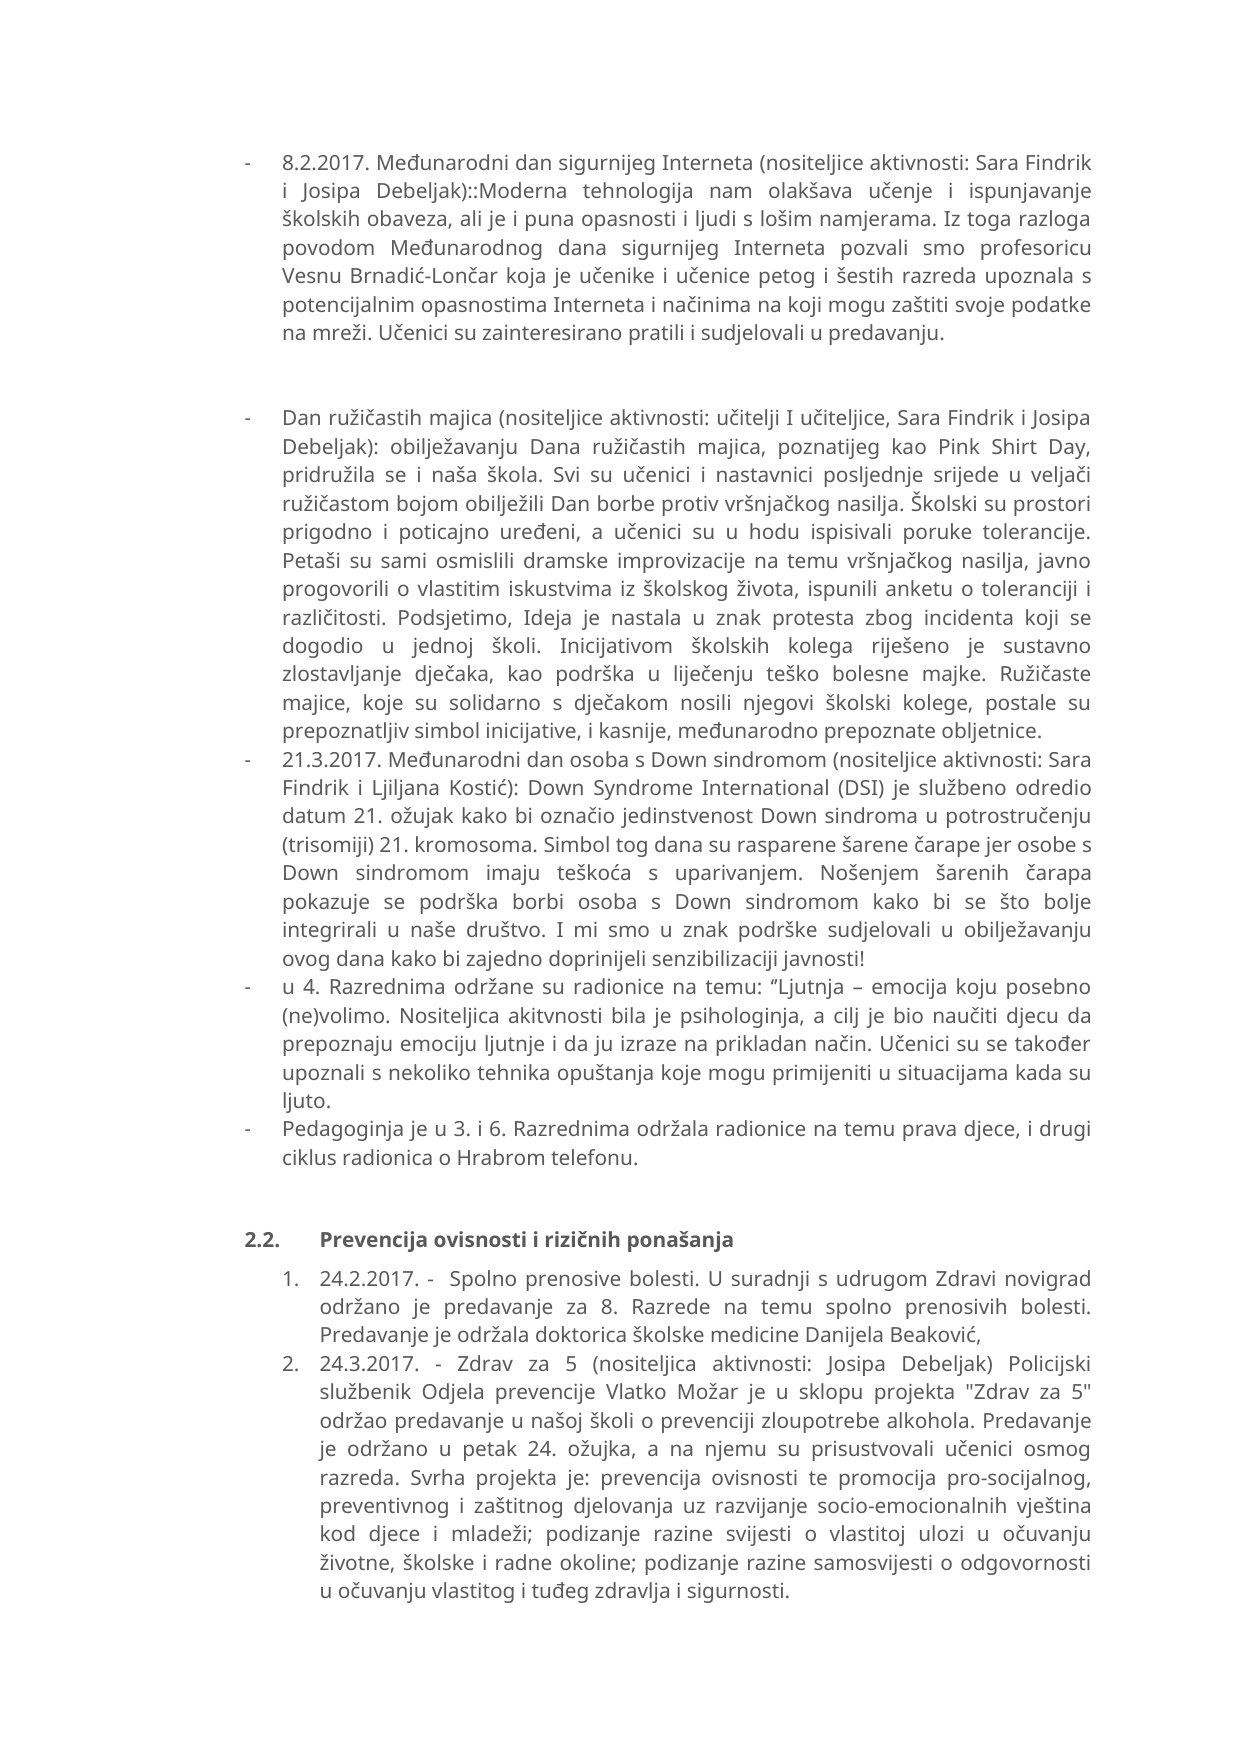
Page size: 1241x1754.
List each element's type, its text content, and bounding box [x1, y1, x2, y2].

list 21.3.2017. Međunarodni dan osoba s Down sindromom (nositeljice aktivnosti: Sara Findrik i Ljiljana Kostić): Down Syndrome International (DSI) je službeno odredio datum 21. ožujak kako bi označio jedinstvenost Down sindroma u potrostručenju (trisomiji) 21. kromosoma. Simbol tog dana su rasparene šarene čarape jer osobe s Down sindromom imaju teškoća s uparivanjem. Nošenjem šarenih čarapa pokazuje se podrška borbi osoba s Down sindromom kako bi se što bolje integrirali u naše društvo. I mi smo u znak podrške sudjelovali u obilježavanju ovog dana kako bi zajedno doprinijeli senzibilizaciji javnosti! [244, 745, 1093, 972]
list 24.2.2017. - Spolno prenosive bolesti. U suradnji s udrugom Zdravi novigrad održano je predavanje za 8. Razrede na temu spolno prenosivih bolesti. Predavanje je održala doktorica školske medicine Danijela Beaković, [282, 1264, 1093, 1349]
list 8.2.2017. Međunarodni dan sigurnijeg Interneta (nositeljice aktivnosti: Sara Findrik i Josipa Debeljak)::Moderna tehnologija nam olakšava učenje i ispunjavanje školskih obaveza, ali je i puna opasnosti i ljudi s lošim namjerama. Iz toga razloga povodom Međunarodnog dana sigurnijeg Interneta pozvali smo profesoricu Vesnu Brnadić-Lončar koja je učenike i učenice petog i šestih razreda upoznala s potencijalnim opasnostima Interneta i načinima na koji mogu zaštiti svoje podatke na mreži. Učenici su zainteresirano pratili i sudjelovali u predavanju. [244, 148, 1093, 347]
list u 4. Razrednima održane su radionice na temu: ‘’Ljutnja – emocija koju posebno (ne)volimo. Nositeljica akitvnosti bila je psihologinja, a cilj je bio naučiti djecu da prepoznaju emociju ljutnje i da ju izraze na prikladan način. Učenici su se također upoznali s nekoliko tehnika opuštanja koje mogu primijeniti u situacijama kada su ljuto. [244, 972, 1093, 1114]
list 24.3.2017. - Zdrav za 5 (nositeljica aktivnosti: Josipa Debeljak) Policijski službenik Odjela prevencije Vlatko Možar je u sklopu projekta "Zdrav za 5" održao predavanje u našoj školi o prevenciji zloupotrebe alkohola. Predavanje je održano u petak 24. ožujka, a na njemu su prisustvovali učenici osmog razreda. Svrha projekta je: prevencija ovisnosti te promocija pro-socijalnog, preventivnog i zaštitnog djelovanja uz razvijanje socio-emocionalnih vještina kod djece i mladeži; podizanje razine svijesti o vlastitoj ulozi u očuvanju životne, školske i radne okoline; podizanje razine samosvijesti o odgovornosti u očuvanju vlastitog i tuđeg zdravlja i sigurnosti. [282, 1349, 1093, 1605]
list Pedagoginja je u 3. i 6. Razrednima održala radionice na temu prava djece, i drugi ciklus radionica o Hrabrom telefonu. [244, 1114, 1093, 1171]
list Dan ružičastih majica (nositeljice aktivnosti: učitelji I učiteljice, Sara Findrik i Josipa Debeljak): obilježavanju Dana ružičastih majica, poznatijeg kao Pink Shirt Day, pridružila se i naša škola. Svi su učenici i nastavnici posljednje srijede u veljači ružičastom bojom obilježili Dan borbe protiv vršnjačkog nasilja. Školski su prostori prigodno i poticajno uređeni, a učenici su u hodu ispisivali poruke tolerancije. Petaši su sami osmislili dramske improvizacije na temu vršnjačkog nasilja, javno progovorili o vlastitim iskustvima iz školskog života, ispunili anketu o toleranciji i različitosti. Podsjetimo, Ideja je nastala u znak protesta zbog incidenta koji se dogodio u jednoj školi. Inicijativom školskih kolega riješeno je sustavno zlostavljanje dječaka, kao podrška u liječenju teško bolesne majke. Ružičaste majice, koje su solidarno s dječakom nosili njegovi školski kolege, postale su prepoznatljiv simbol inicijative, i kasnije, međunarodno prepoznate obljetnice. [244, 403, 1093, 745]
subtitle Prevencija ovisnosti i rizičnih ponašanja [244, 1225, 1093, 1253]
